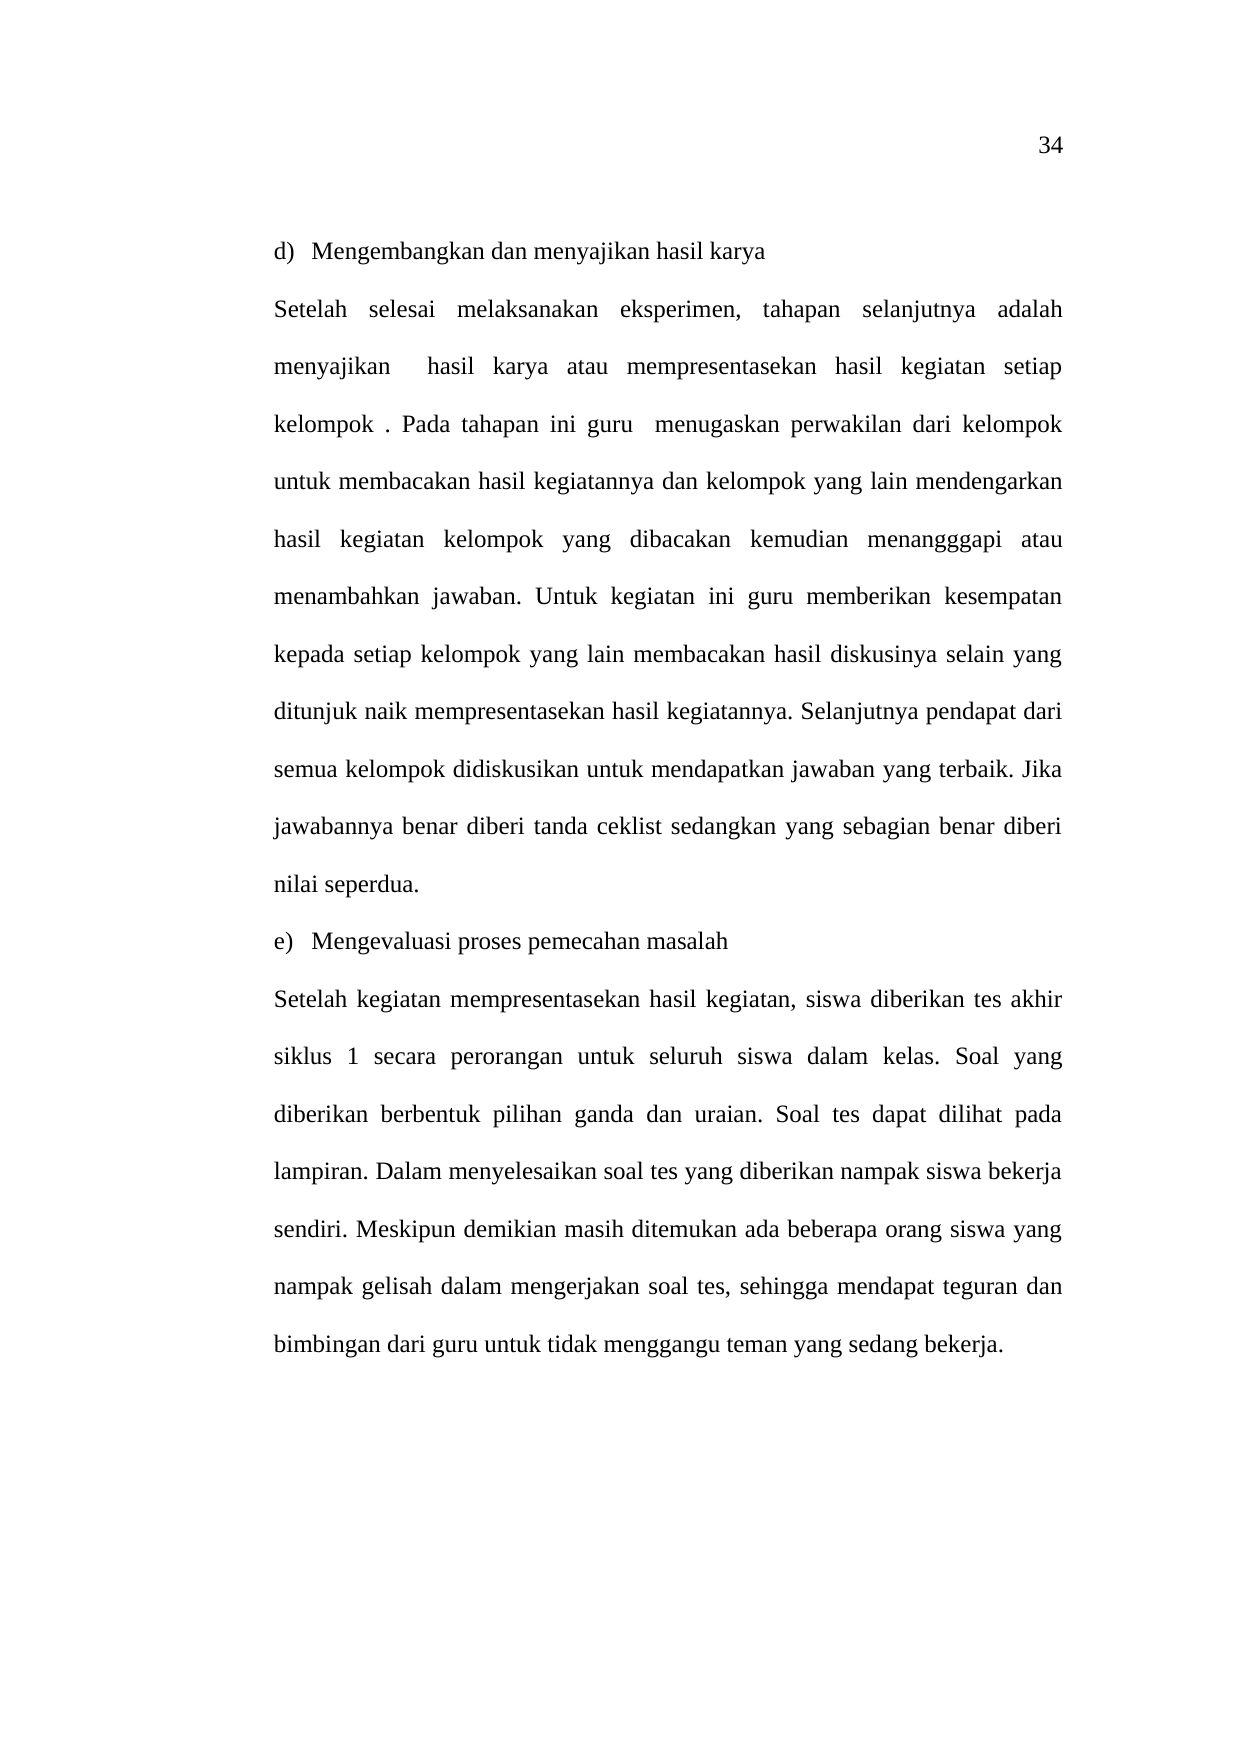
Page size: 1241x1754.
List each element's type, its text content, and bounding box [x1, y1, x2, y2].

list e) Mengevaluasi proses pemecahan masalah [274, 926, 1063, 955]
list d) Mengembangkan dan menyajikan hasil karya [274, 236, 1063, 265]
list Setelah kegiatan mempresentasekan hasil kegiatan, siswa diberikan tes akhir siklus 1 secara perorangan untuk seluruh siswa dalam kelas. Soal yang diberikan berbentuk pilihan ganda dan uraian. Soal tes dapat dilihat pada lampiran. Dalam menyelesaikan soal tes yang diberikan nampak siswa bekerja sendiri. Meskipun demikian masih ditemukan ada beberapa orang siswa yang nampak gelisah dalam mengerjakan soal tes, sehingga mendapat teguran dan bimbingan dari guru untuk tidak menggangu teman yang sedang bekerja. [274, 984, 1063, 1357]
list Setelah selesai melaksanakan eksperimen, tahapan selanjutnya adalah menyajikan hasil karya atau mempresentasekan hasil kegiatan setiap kelompok . Pada tahapan ini guru menugaskan perwakilan dari kelompok untuk membacakan hasil kegiatannya dan kelompok yang lain mendengarkan hasil kegiatan kelompok yang dibacakan kemudian menangggapi atau menambahkan jawaban. Untuk kegiatan ini guru memberikan kesempatan kepada setiap kelompok yang lain membacakan hasil diskusinya selain yang ditunjuk naik mempresentasekan hasil kegiatannya. Selanjutnya pendapat dari semua kelompok didiskusikan untuk mendapatkan jawaban yang terbaik. Jika jawabannya benar diberi tanda ceklist sedangkan yang sebagian benar diberi nilai seperdua. [274, 294, 1063, 897]
